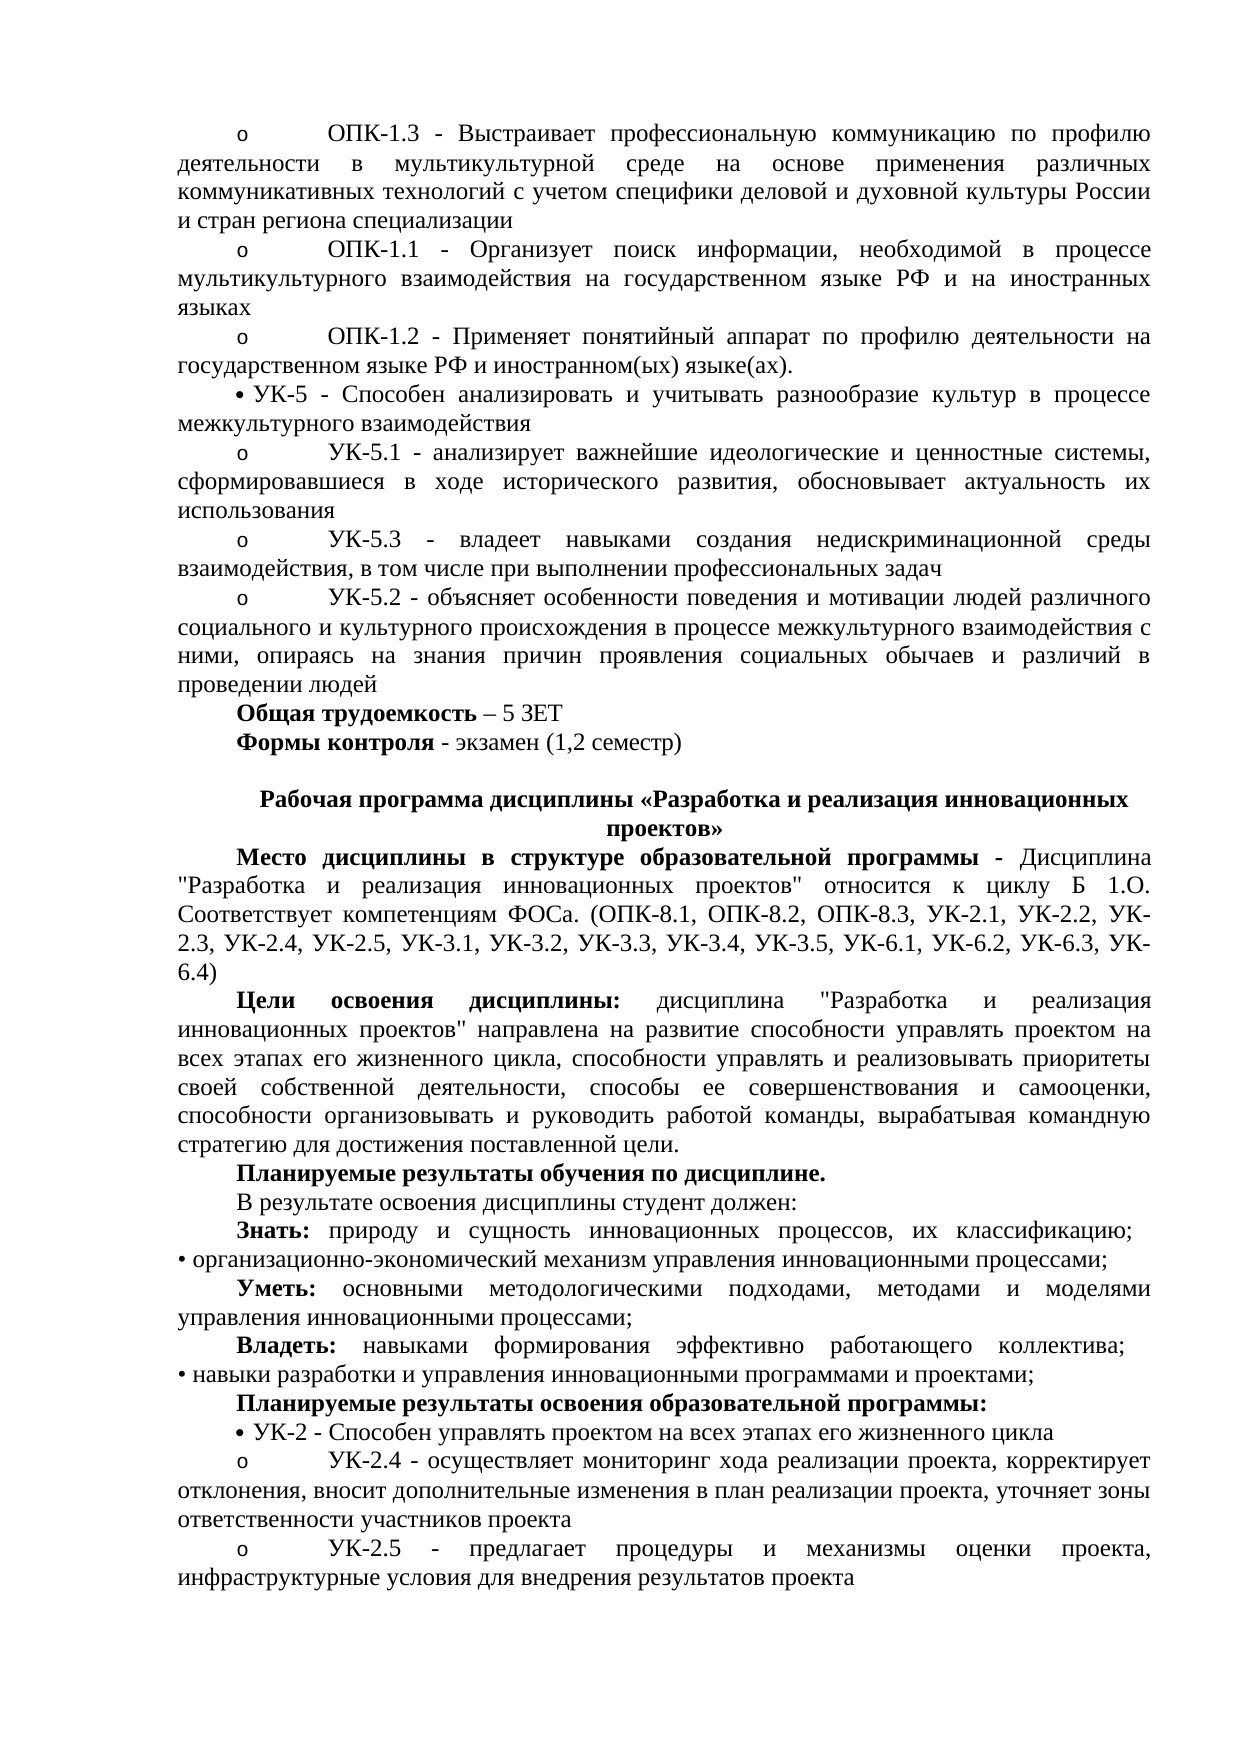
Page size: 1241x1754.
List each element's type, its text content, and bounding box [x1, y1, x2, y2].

list УК-5.1 - анализирует важнейшие идеологические и ценностные системы, сформировавшиеся в ходе исторического развития, обосновывает актуальность их использования [177, 437, 1152, 524]
text Общая трудоемкость – 5 ЗЕТ [177, 698, 1152, 727]
list УК-5.3 - владеет навыками создания недискриминационной среды взаимодействия, в том числе при выполнении профессиональных задач [177, 524, 1152, 582]
list УК-2.5 - предлагает процедуры и механизмы оценки проекта, инфраструктурные условия для внедрения результатов проекта [177, 1533, 1152, 1591]
list УК-5.2 - объясняет особенности поведения и мотивации людей различного социального и культурного происхождения в процессе межкультурного взаимодействия с ними, опираясь на знания причин проявления социальных обычаев и различий в проведении людей [177, 582, 1152, 698]
list ОПК-1.1 - Организует поиск информации, необходимой в процессе мультикультурного взаимодействия на государственном языке РФ и на иностранных языках [177, 234, 1152, 321]
text Планируемые результаты освоения образовательной программы: [177, 1388, 1152, 1417]
text В результате освоения дисциплины студент должен: [177, 1187, 1152, 1216]
list УК-2 - Способен управлять проектом на всех этапах его жизненного цикла [177, 1417, 1152, 1446]
text Цели освоения дисциплины: дисциплина "Разработка и реализация инновационных проектов" направлена на развитие способности управлять проектом на всех этапах его жизненного цикла, способности управлять и реализовывать приоритеты своей собственной деятельности, способы ее совершенствования и самооценки, способности организовывать и руководить работой команды, вырабатывая командную стратегию для достижения поставленной цели. [177, 986, 1152, 1158]
text Владеть: навыками формирования эффективно работающего коллектива; • навыки разработки и управления инновационными программами и проектами; [177, 1331, 1152, 1388]
list УК-5 - Способен анализировать и учитывать разнообразие культур в процессе межкультурного взаимодействия [177, 379, 1152, 437]
text Место дисциплины в структуре образовательной программы - Дисциплина "Разработка и реализация инновационных проектов" относится к циклу Б 1.О. Соответствует компетенциям ФОСа. (ОПК-8.1, ОПК-8.2, ОПК-8.3, УК-2.1, УК-2.2, УК-2.3, УК-2.4, УК-2.5, УК-3.1, УК-3.2, УК-3.3, УК-3.4, УК-3.5, УК-6.1, УК-6.2, УК-6.3, УК-6.4) [177, 842, 1152, 986]
list ОПК-1.3 - Выстраивает профессиональную коммуникацию по профилю деятельности в мультикультурной среде на основе применения различных коммуникативных технологий с учетом специфики деловой и духовной культуры России и стран региона специализации [177, 118, 1152, 234]
text Уметь: основными методологическими подходами, методами и моделями управления инновационными процессами; [177, 1273, 1152, 1331]
list ОПК-1.2 - Применяет понятийный аппарат по профилю деятельности на государственном языке РФ и иностранном(ых) языке(ах). [177, 321, 1152, 379]
text Рабочая программа дисциплины «Разработка и реализация инновационных проектов» [177, 784, 1152, 842]
list УК-2.4 - осуществляет мониторинг хода реализации проекта, корректирует отклонения, вносит дополнительные изменения в план реализации проекта, уточняет зоны ответственности участников проекта [177, 1446, 1152, 1533]
text Формы контроля - экзамен (1,2 семестр) [177, 727, 1152, 756]
text Планируемые результаты обучения по дисциплине. [177, 1158, 1152, 1187]
text Знать: природу и сущность инновационных процессов, их классификацию; • организационно-экономический механизм управления инновационными процессами; [177, 1216, 1152, 1273]
